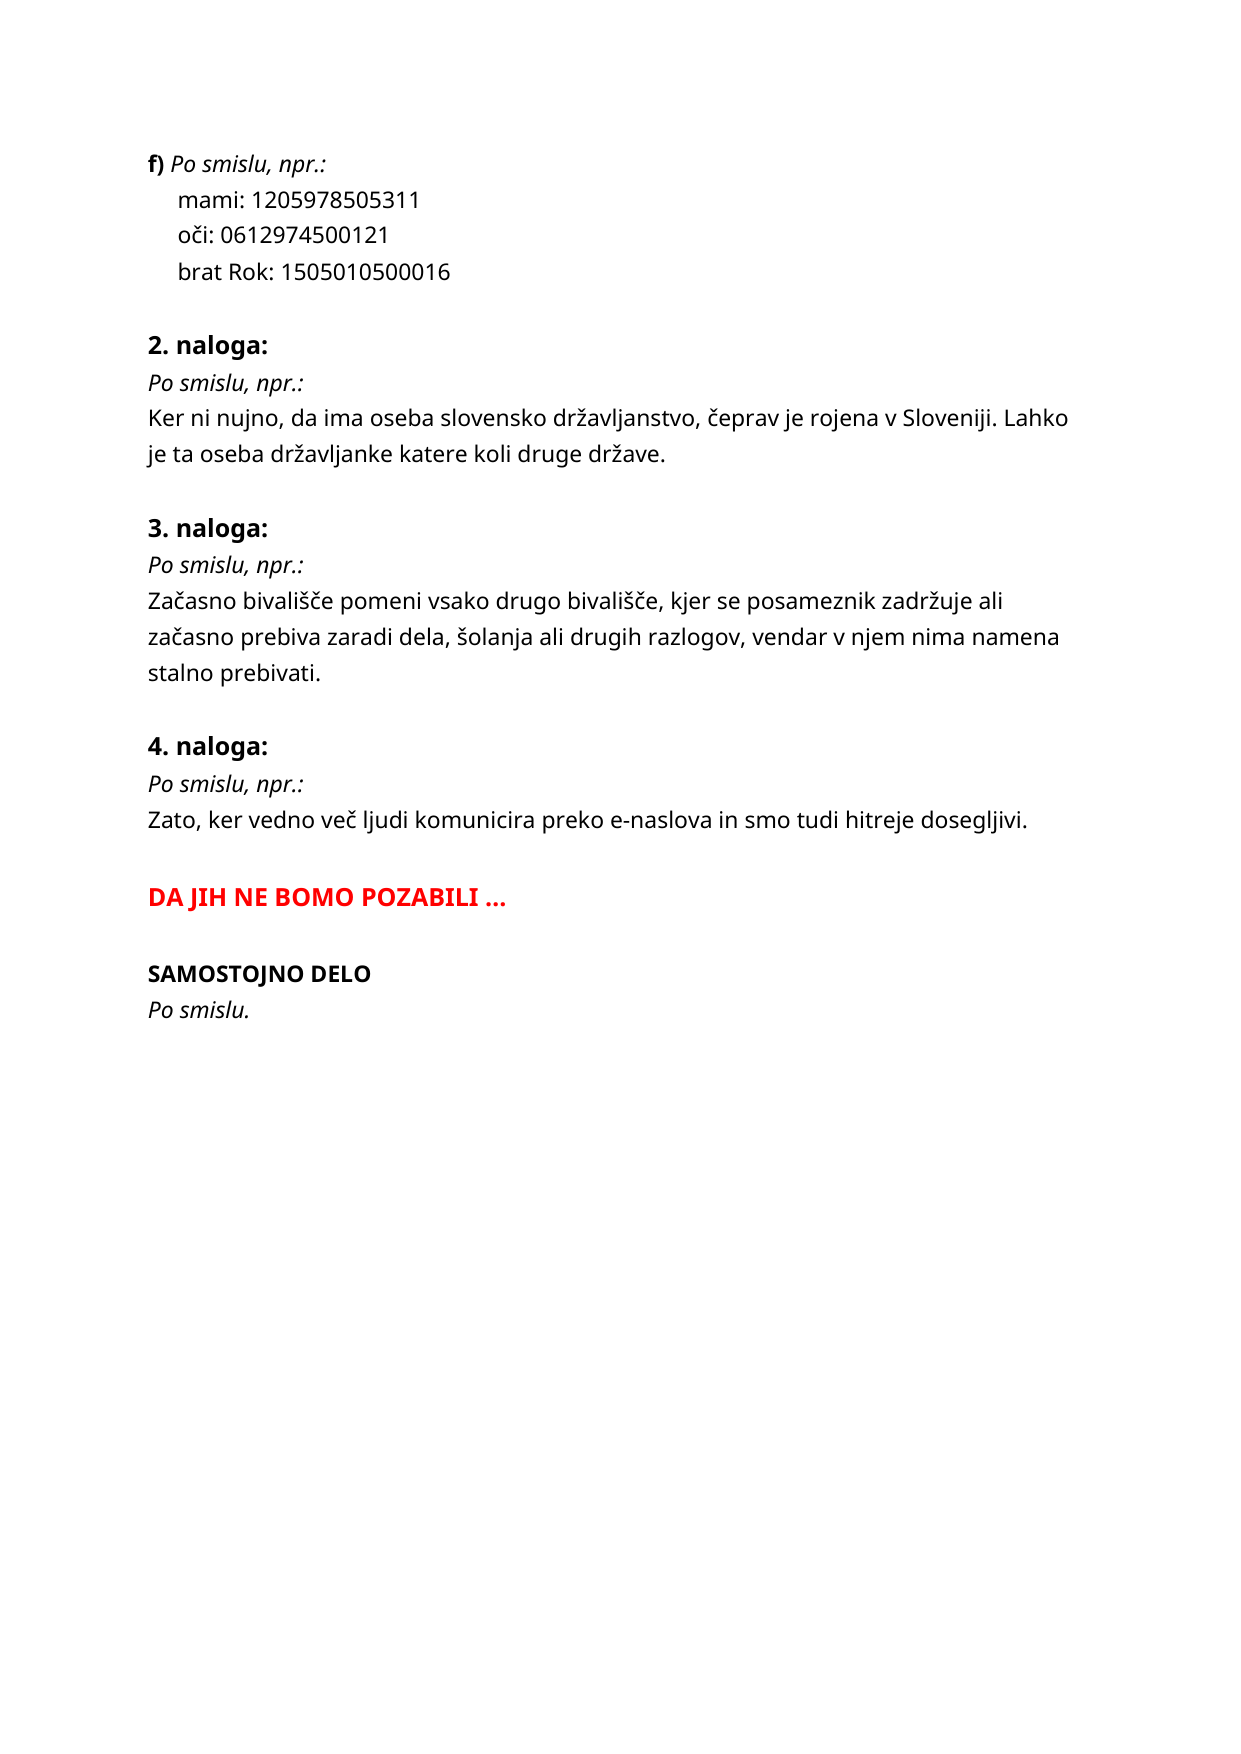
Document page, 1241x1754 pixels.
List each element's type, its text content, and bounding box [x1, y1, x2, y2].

text 3. naloga: [148, 510, 1093, 544]
text brat Rok: 1505010500016 [177, 255, 1093, 287]
text f) Po smislu, npr.: [148, 148, 1093, 179]
text Po smislu, npr.: [148, 549, 1093, 581]
text mami: 1205978505311 [177, 183, 1093, 215]
text Po smislu. [148, 993, 1093, 1025]
text DA JIH NE BOMO POZABILI … [148, 879, 1093, 913]
text Po smislu, npr.: [148, 366, 1093, 398]
text SAMOSTOJNO DELO [148, 958, 1093, 989]
text Po smislu, npr.: [148, 768, 1093, 799]
text Zato, ker vedno več ljudi komunicira preko e-naslova in smo tudi hitreje dosegljivi. [148, 804, 1093, 835]
text Začasno bivališče pomeni vsako drugo bivališče, kjer se posameznik zadržuje ali začasno prebiva zaradi dela, šolanja ali drugih razlogov, vendar v njem nima namena stalno prebivati. [148, 585, 1093, 688]
text oči: 0612974500121 [177, 219, 1093, 251]
text 4. naloga: [148, 729, 1093, 763]
text 2. naloga: [148, 327, 1093, 361]
text Ker ni nujno, da ima oseba slovensko državljanstvo, čeprav je rojena v Sloveniji. Lahko je ta oseba državljanke katere koli druge države. [148, 402, 1093, 469]
